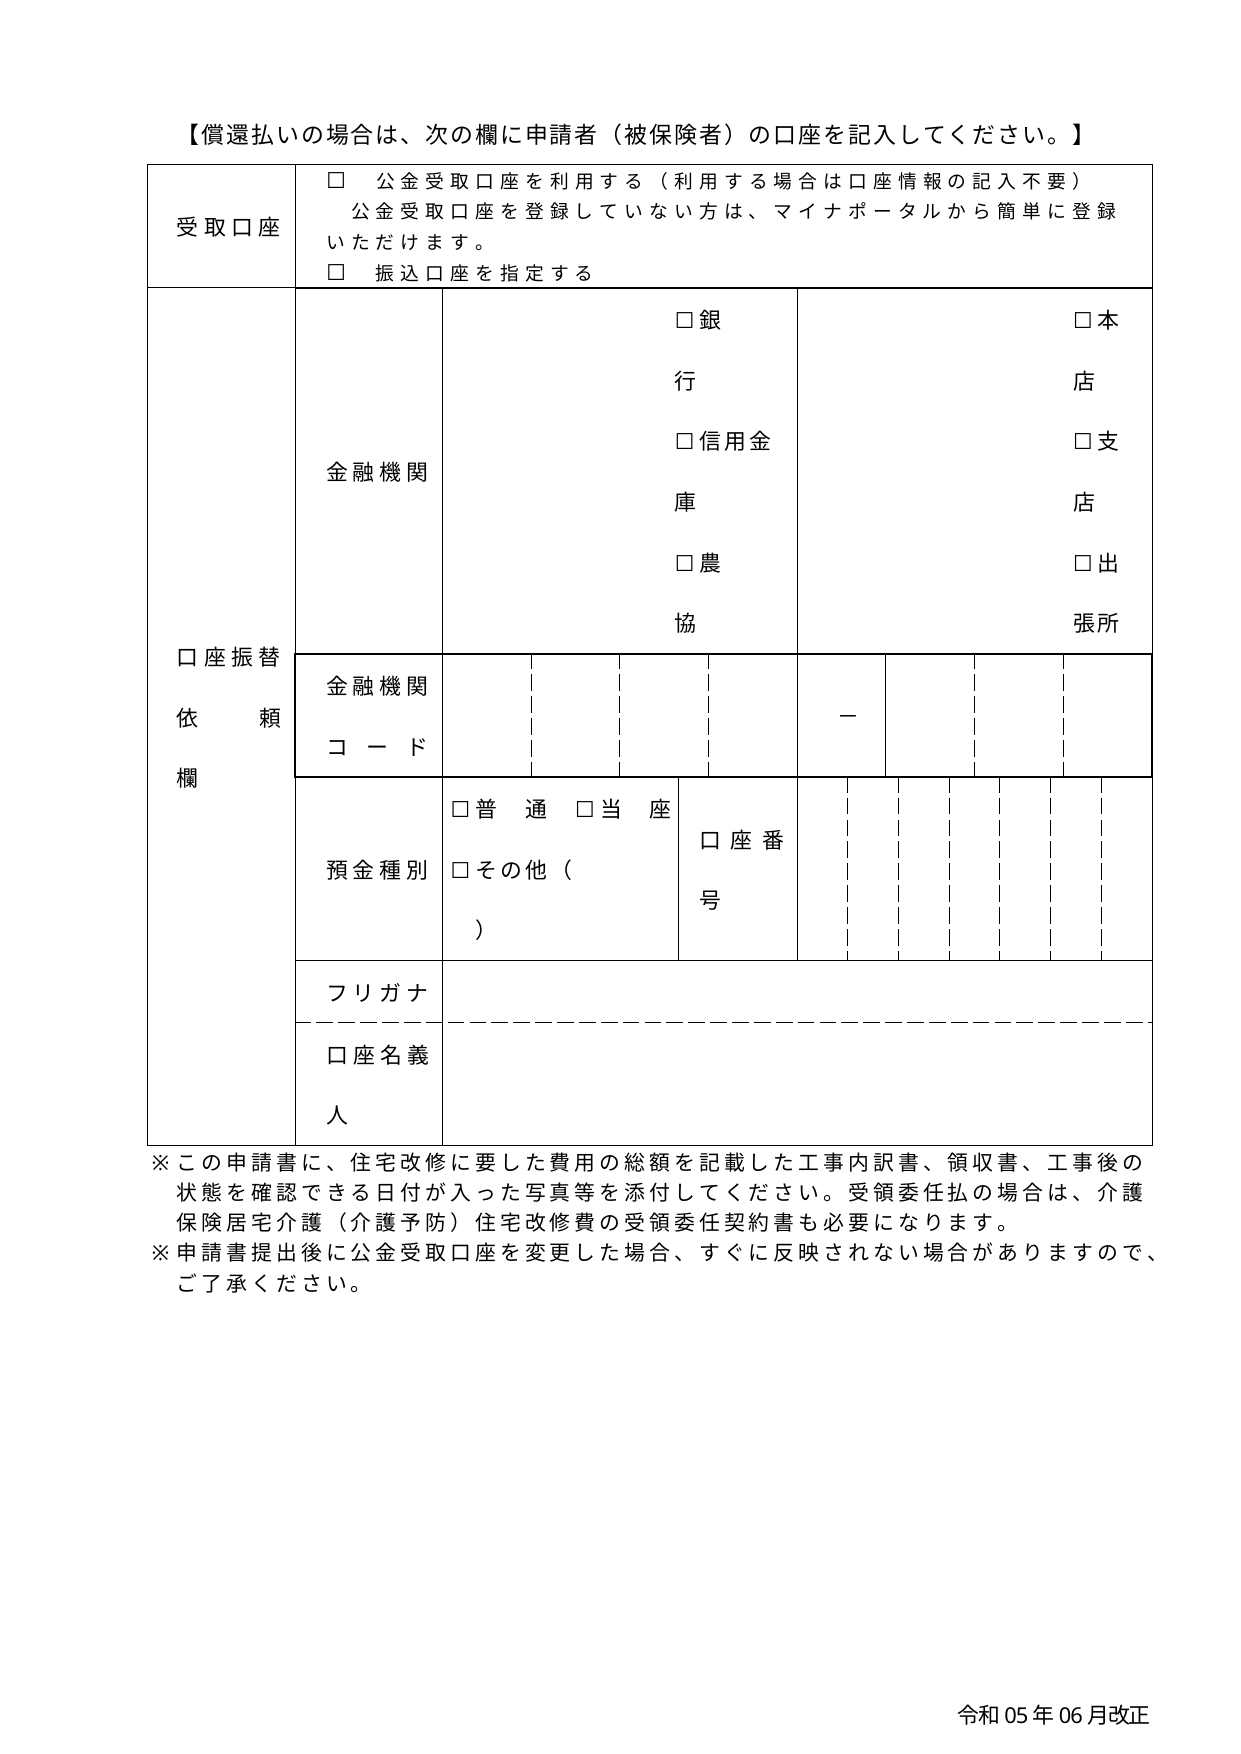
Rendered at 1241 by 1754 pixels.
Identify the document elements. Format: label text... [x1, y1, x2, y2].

table_cell [1101, 778, 1152, 960]
table_header 公金受取口座を利用する（利用する場合は口座情報の記入不要） 公金受取口座を登録していない方は、マイナポータルから簡単に登録いただけます。 振込口座を指定する [296, 165, 1152, 287]
table_cell [848, 778, 898, 960]
table_cell [443, 289, 667, 652]
table_cell [798, 778, 848, 960]
table_cell － [798, 655, 885, 776]
table_cell [949, 778, 1000, 960]
table_cell [798, 289, 1045, 652]
table_cell [886, 655, 974, 776]
table_cell 預金種別 [296, 778, 442, 960]
table_cell 本 店 支 店 出張所 [1045, 289, 1152, 652]
table_cell [1051, 778, 1101, 960]
text 【償還払いの場合は、次の欄に申請者（被保険者）の口座を記入してください。】 [176, 104, 1147, 164]
table_cell [975, 655, 1063, 776]
table_cell 口座振替 依 頼 欄 [148, 288, 295, 1145]
table_cell [620, 655, 708, 776]
table_cell [1063, 655, 1151, 776]
table_header 受取口座 [148, 165, 295, 287]
table_cell 金融機関 コード [296, 655, 442, 776]
table_cell 口座番号 [679, 778, 797, 960]
table_cell [531, 655, 619, 776]
text ※申請書提出後に公金受取口座を変更した場合、すぐに反映されない場合がありますので、ご了承ください。 [152, 1237, 1147, 1297]
table_cell [1000, 778, 1051, 960]
table_cell [708, 655, 797, 776]
table_cell [443, 1022, 1152, 1145]
table_cell 銀 行 信用金庫 農 協 [667, 289, 797, 652]
table_cell 普 通 当 座 その他（ ） [443, 778, 678, 960]
table_cell [443, 655, 531, 776]
table_cell [443, 961, 1152, 1022]
text ※この申請書に、住宅改修に要した費用の総額を記載した工事内訳書、領収書、工事後の状態を確認できる日付が入った写真等を添付してください。受領委任払の場合は、介護保険居宅介護（介護予防）住宅改修費の受領委任契約書も必要になります。 [152, 1146, 1147, 1237]
table_cell [899, 778, 949, 960]
table_cell 口座名義人 [296, 1022, 442, 1145]
table_cell 金融機関 [296, 289, 442, 652]
table_cell フリガナ [296, 961, 442, 1022]
